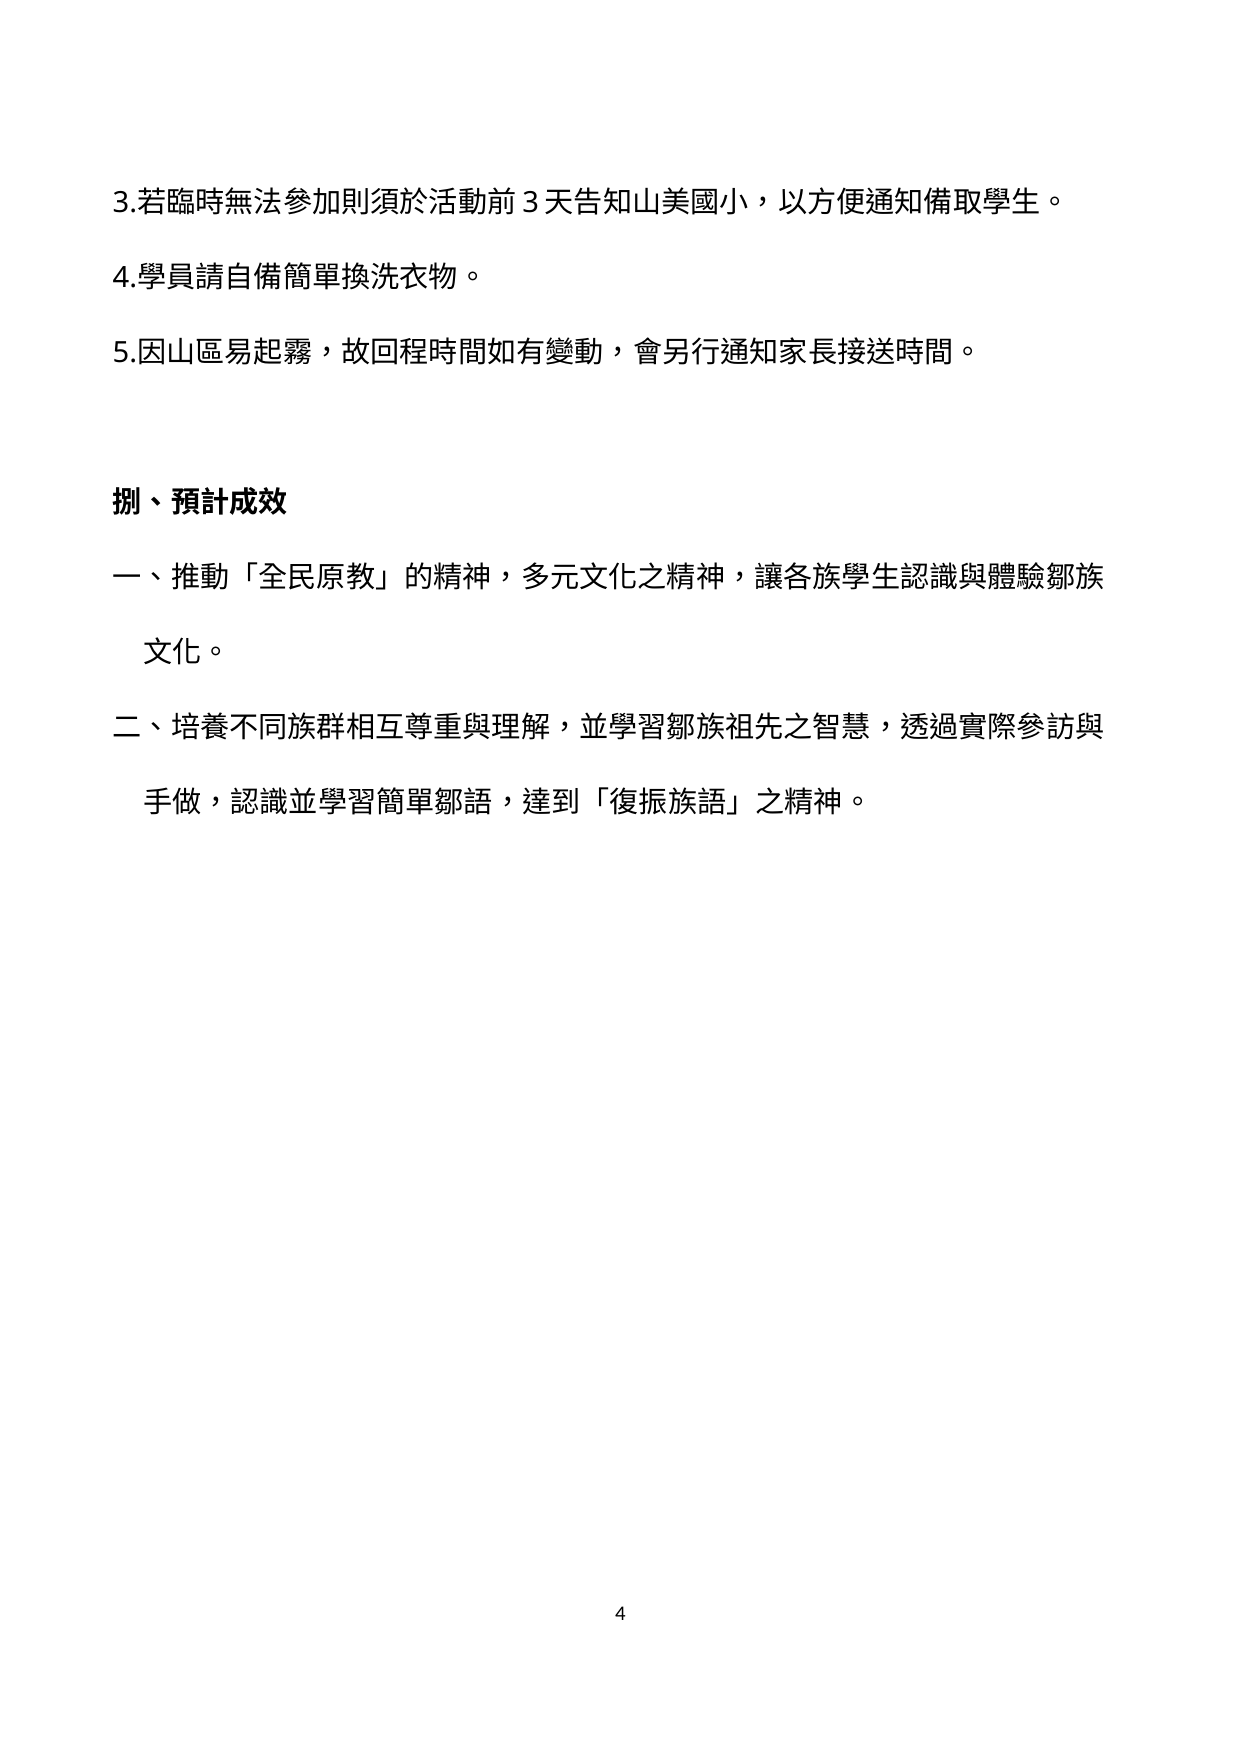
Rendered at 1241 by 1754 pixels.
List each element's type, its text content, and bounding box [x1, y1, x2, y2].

text 3.若臨時無法參加則須於活動前3天告知山美國小，以方便通知備取學生。 [112, 162, 1128, 237]
text 捌、預計成效 [112, 462, 1128, 537]
text 文化。 [112, 612, 1128, 687]
text 手做，認識並學習簡單鄒語，達到「復振族語」之精神。 [112, 762, 1128, 837]
text 一、推動「全民原教」的精神，多元文化之精神，讓各族學生認識與體驗鄒族 [112, 537, 1128, 612]
text 二、培養不同族群相互尊重與理解，並學習鄒族祖先之智慧，透過實際參訪與 [112, 687, 1128, 762]
text 5.因山區易起霧，故回程時間如有變動，會另行通知家長接送時間。 [112, 312, 1128, 387]
text 4.學員請自備簡單換洗衣物。 [112, 237, 1128, 312]
